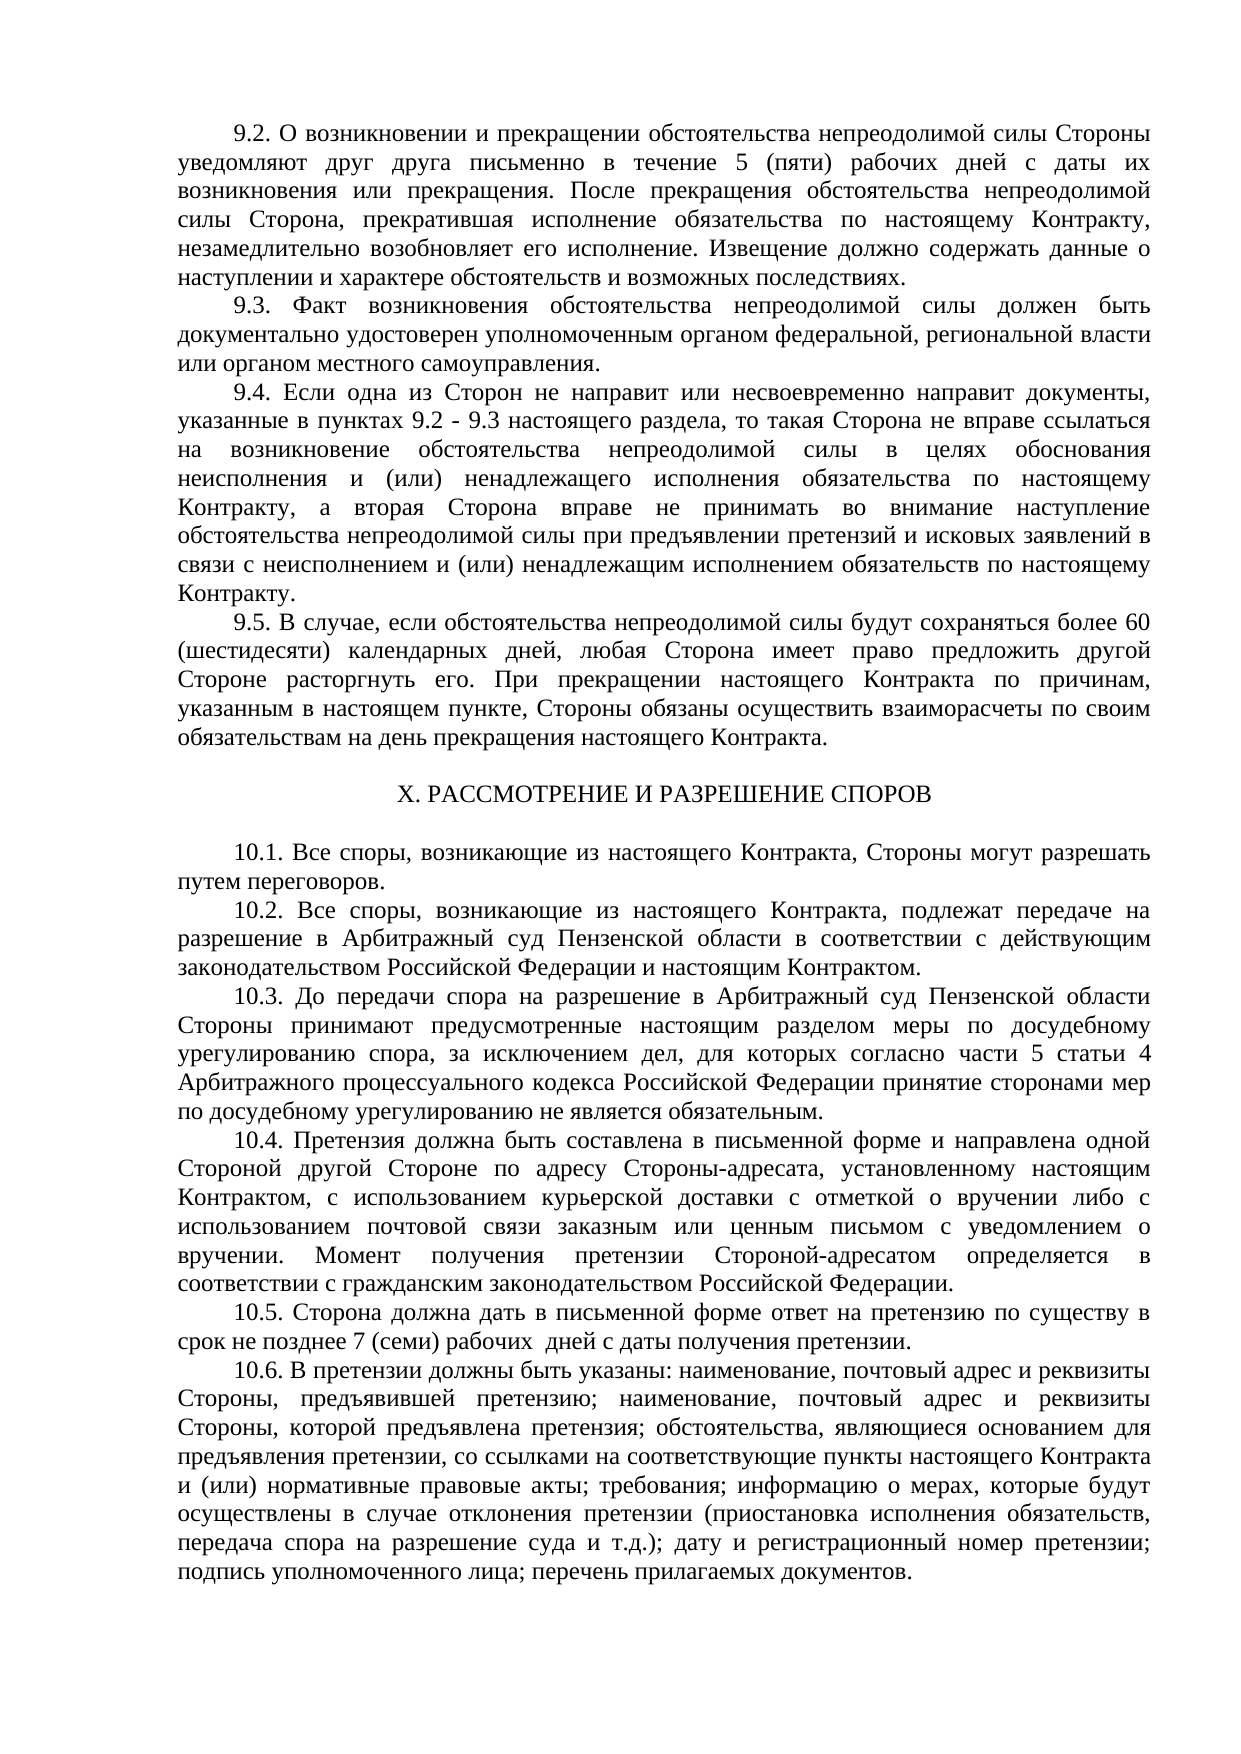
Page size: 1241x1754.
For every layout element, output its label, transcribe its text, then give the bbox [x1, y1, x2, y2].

text 10.2. Все споры, возникающие из настоящего Контракта, подлежат передаче на разрешение в Арбитражный суд Пензенской области в соответствии с действующим законодательством Российской Федерации и настоящим Контрактом. [177, 895, 1152, 981]
text 9.2. О возникновении и прекращении обстоятельства непреодолимой силы Стороны уведомляют друг друга письменно в течение 5 (пяти) рабочих дней с даты их возникновения или прекращения. После прекращения обстоятельства непреодолимой силы Сторона, прекратившая исполнение обязательства по настоящему Контракту, незамедлительно возобновляет его исполнение. Извещение должно содержать данные о наступлении и характере обстоятельств и возможных последствиях. [177, 118, 1152, 291]
text 10.1. Все споры, возникающие из настоящего Контракта, Стороны могут разрешать путем переговоров. [177, 837, 1152, 895]
text 10.6. В претензии должны быть указаны: наименование, почтовый адрес и реквизиты Стороны, предъявившей претензию; наименование, почтовый адрес и реквизиты Стороны, которой предъявлена претензия; обстоятельства, являющиеся основанием для предъявления претензии, со ссылками на соответствующие пункты настоящего Контракта и (или) нормативные правовые акты; требования; информацию о мерах, которые будут осуществлены в случае отклонения претензии (приостановка исполнения обязательств, передача спора на разрешение суда и т.д.); дату и регистрационный номер претензии; подпись уполномоченного лица; перечень прилагаемых документов. [177, 1355, 1152, 1585]
text 10.4. Претензия должна быть составлена в письменной форме и направлена одной Стороной другой Стороне по адресу Стороны-адресата, установленному настоящим Контрактом, с использованием курьерской доставки с отметкой о вручении либо с использованием почтовой связи заказным или ценным письмом с уведомлением о вручении. Момент получения претензии Стороной-адресатом определяется в соответствии с гражданским законодательством Российской Федерации. [177, 1125, 1152, 1297]
text 10.3. До передачи спора на разрешение в Арбитражный суд Пензенской области Стороны принимают предусмотренные настоящим разделом меры по досудебному урегулированию спора, за исключением дел, для которых согласно части 5 статьи 4 Арбитражного процессуального кодекса Российской Федерации принятие сторонами мер по досудебному урегулированию не является обязательным. [177, 981, 1152, 1125]
text 9.4. Если одна из Сторон не направит или несвоевременно направит документы, указанные в пунктах 9.2 - 9.3 настоящего раздела, то такая Сторона не вправе ссылаться на возникновение обстоятельства непреодолимой силы в целях обоснования неисполнения и (или) ненадлежащего исполнения обязательства по настоящему Контракту, а вторая Сторона вправе не принимать во внимание наступление обстоятельства непреодолимой силы при предъявлении претензий и исковых заявлений в связи с неисполнением и (или) ненадлежащим исполнением обязательств по настоящему Контракту. [177, 377, 1152, 607]
text X. РАССМОТРЕНИЕ И РАЗРЕШЕНИЕ СПОРОВ [177, 779, 1152, 808]
text 10.5. Сторона должна дать в письменной форме ответ на претензию по существу в срок не позднее 7 (семи) рабочих дней с даты получения претензии. [177, 1297, 1152, 1355]
text 9.3. Факт возникновения обстоятельства непреодолимой силы должен быть документально удостоверен уполномоченным органом федеральной, региональной власти или органом местного самоуправления. [177, 291, 1152, 377]
text 9.5. В случае, если обстоятельства непреодолимой силы будут сохраняться более 60 (шестидесяти) календарных дней, любая Сторона имеет право предложить другой Стороне расторгнуть его. При прекращении настоящего Контракта по причинам, указанным в настоящем пункте, Стороны обязаны осуществить взаиморасчеты по своим обязательствам на день прекращения настоящего Контракта. [177, 607, 1152, 751]
